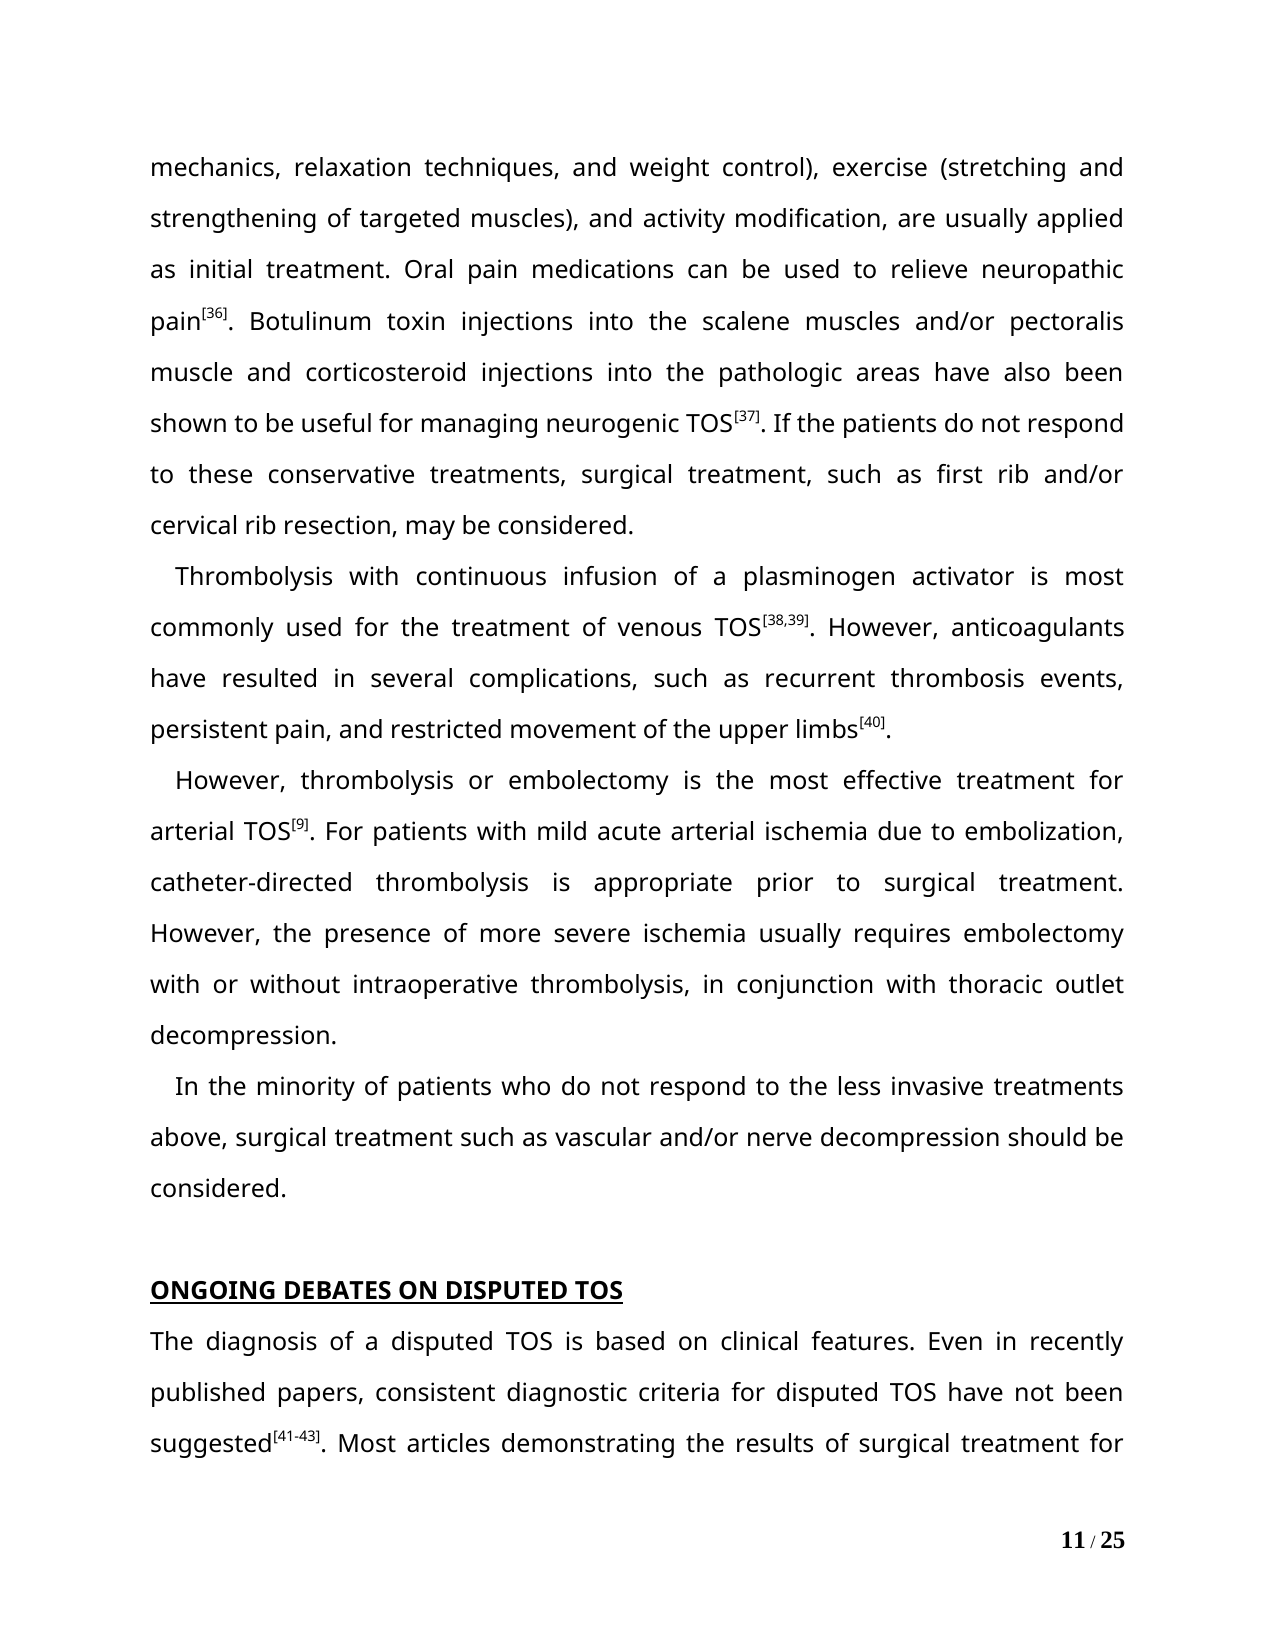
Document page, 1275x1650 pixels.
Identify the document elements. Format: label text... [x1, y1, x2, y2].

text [150, 150, 1125, 541]
text Thrombolysis with continuous infusion of a plasminogen activator is most commonly used for the treatment of venous TOS[38,39]. However, anticoagulants have resulted in several complications, such as recurrent thrombosis events, persistent pain, and restricted movement of the upper limbs[40]. [150, 558, 1125, 746]
text However, thrombolysis or embolectomy is the most effective treatment for arterial TOS[9]. For patients with mild acute arterial ischemia due to embolization, catheter-directed thrombolysis is appropriate prior to surgical treatment. However, the presence of more severe ischemia usually requires embolectomy with or without intraoperative thrombolysis, in conjunction with thoracic outlet decompression. [150, 762, 1125, 1052]
text In the minority of patients who do not respond to the less invasive treatments above, surgical treatment such as vascular and/or nerve decompression should be considered. [150, 1069, 1125, 1205]
text ONGOING DEBATES ON DISPUTED TOS [150, 1273, 1125, 1307]
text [150, 1324, 1125, 1460]
